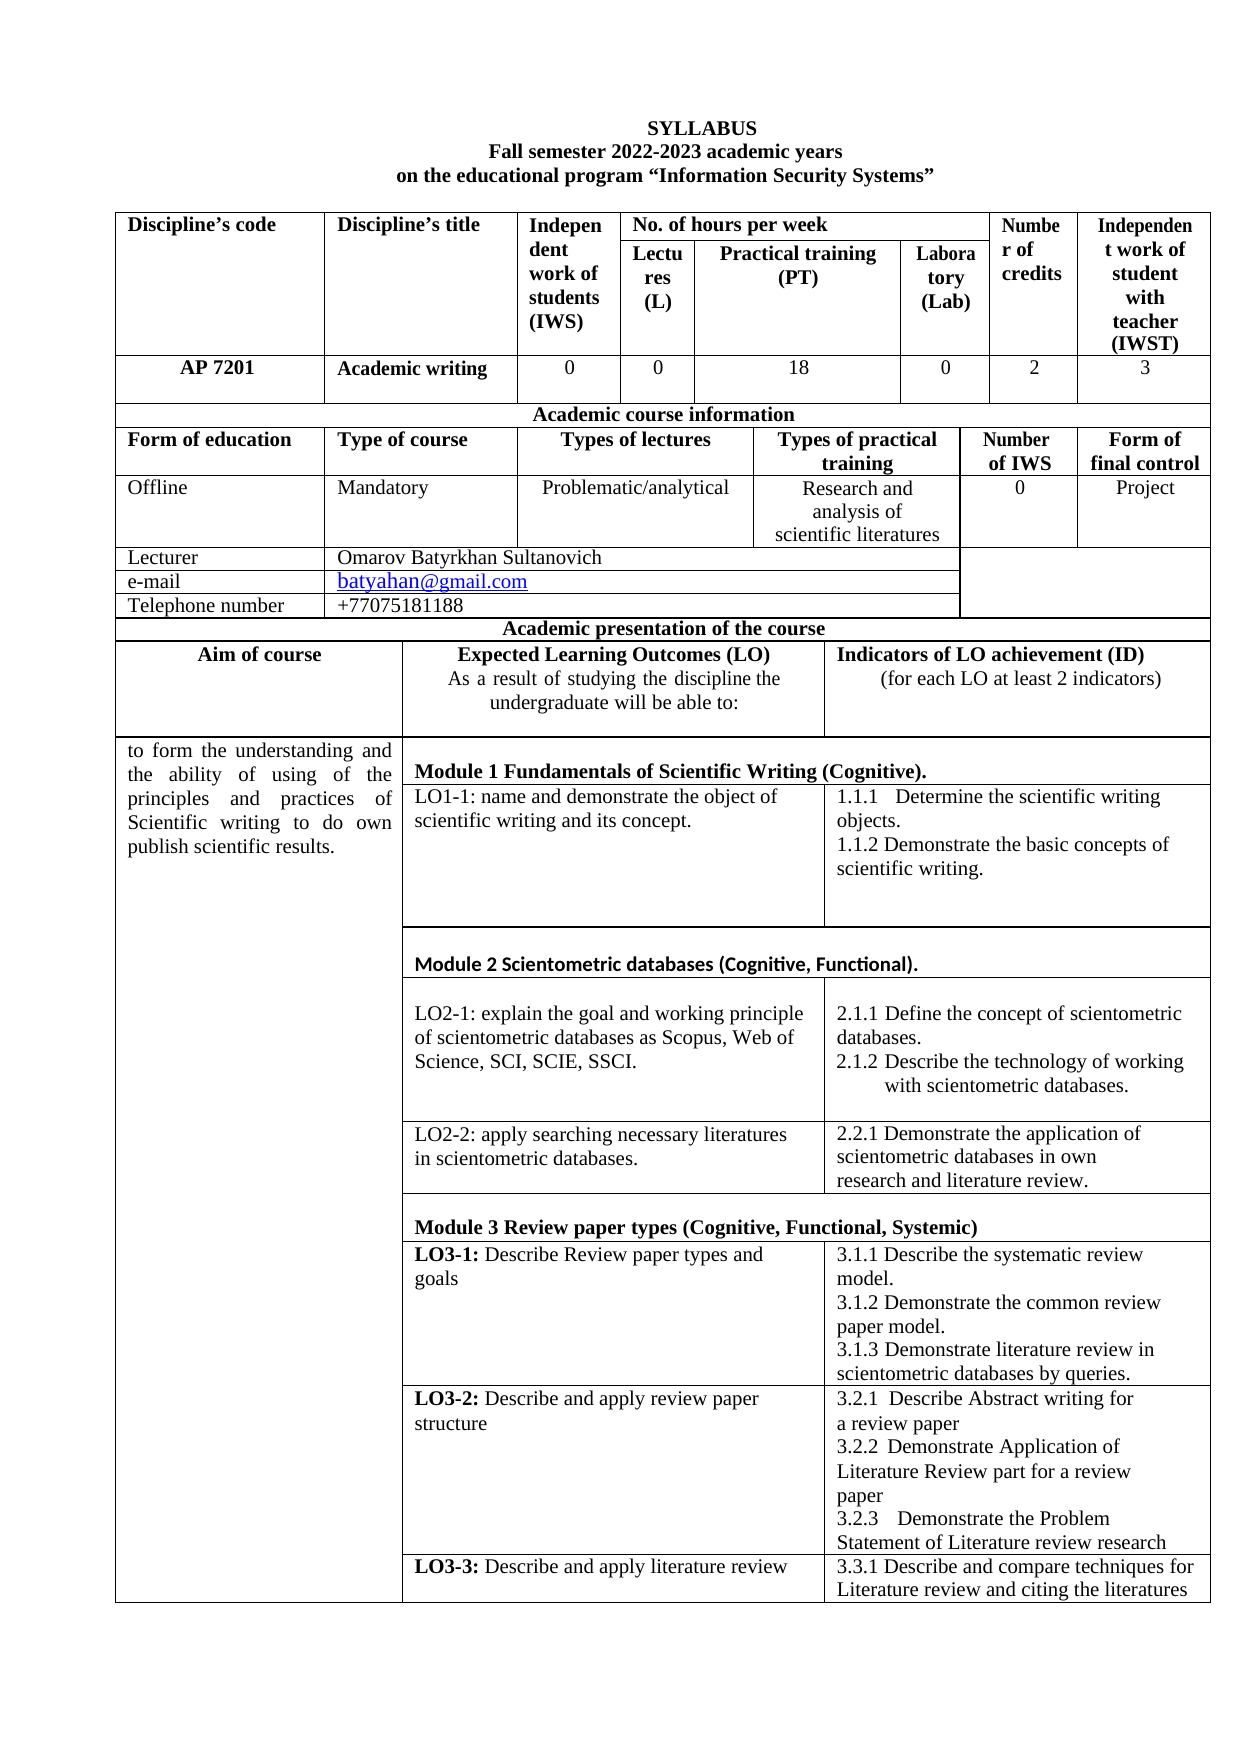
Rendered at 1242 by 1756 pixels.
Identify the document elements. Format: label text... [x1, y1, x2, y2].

table_header No. of hours per week [621, 213, 989, 239]
table_cell Aim of course [116, 642, 402, 736]
table_header Indepen dent work of students (IWS) [518, 213, 620, 355]
table_cell batyahan@gmail.com [325, 571, 959, 593]
table_cell 2 [990, 356, 1077, 403]
table_cell Module 1 Fundamentals of Scientific Writing (Cognitive). [403, 738, 1210, 784]
table_cell Mandatory [325, 476, 517, 547]
table_cell AP 7201 [116, 356, 324, 403]
table_cell Describe Abstract writing for a review paper Demonstrate Application of Literature Review part for a review paper Demonstrate the Problem Statement of Literature review research [825, 1386, 1210, 1554]
table_header Numbe r of credits [990, 213, 1077, 355]
table_cell Labora tory (Lab) [901, 241, 989, 355]
table_cell Offline [116, 476, 324, 547]
text SYLLABUS [266, 115, 1138, 139]
table_cell Academic presentation of the course [116, 619, 1210, 640]
table_cell +77075181188 [325, 594, 959, 617]
table_cell Describe the systematic review model. Demonstrate the common review paper model. Demonstrate literature review in scientometric databases by queries. [825, 1242, 1210, 1385]
table_cell 0 [621, 356, 694, 403]
table_cell to form the understanding and the ability of using of the principles and practices of Scientific writing to do own publish scientific results. [116, 738, 402, 1602]
table_cell 0 [961, 476, 1077, 547]
table_cell Types of lectures [518, 428, 753, 475]
table_cell Form of final control [1078, 428, 1210, 475]
text Fall semester 2022-2023 academic years [266, 140, 1065, 164]
table_cell Telephone number [116, 594, 324, 617]
table_cell Define the concept of scientometric databases. Describe the technology of working with scientometric databases. [825, 978, 1210, 1121]
table_cell Expected Learning Outcomes (LO) As a result of studying the discipline the undergraduate will be able to: [403, 642, 824, 736]
table_cell LО2-2: apply searching necessary literatures in scientometric databases. [403, 1122, 824, 1192]
table_cell 3 [1078, 356, 1210, 403]
table_cell e-mail [116, 571, 324, 593]
table_cell Problematic/analytical [518, 476, 753, 547]
table_cell Academic course information [116, 404, 1210, 427]
table_cell Number of IWS [961, 428, 1077, 475]
table_cell 0 [901, 356, 989, 403]
table_cell 0 [518, 356, 620, 403]
table_cell Academic writing [325, 356, 517, 403]
table_cell Project [1078, 476, 1210, 547]
table_cell Lecturer [116, 548, 324, 570]
table_cell Form of education [116, 428, 324, 475]
table_header Discipline’s code [116, 213, 324, 355]
table_cell Determine the scientific writing objects. Demonstrate the basic concepts of scientific writing. [825, 785, 1210, 926]
text on the educational program “Information Security Systems” [266, 164, 1064, 187]
table_cell Module 3 Review paper types (Cognitive, Functional, Systemic) [403, 1194, 1210, 1241]
table_header Independen t work of student with teacher (IWST) [1078, 213, 1210, 355]
table_cell Research and analysis of scientific literatures [754, 476, 959, 547]
table_cell Omarov Batyrkhan Sultanovich [325, 548, 959, 570]
table_cell 2.2.1 Demonstrate the application of scientometric databases in own research and literature review. [825, 1122, 1210, 1192]
table_cell LО2-1: explain the goal and working principle of scientometric databases as Scopus, Web of Science, SCI, SCIE, SSCI. [403, 978, 824, 1121]
table_cell Types of practical training [754, 428, 959, 475]
table_cell Lectu res (L) [621, 241, 694, 355]
table_cell [961, 548, 1210, 617]
table_cell LО3-2: Describe and apply review paper structure [403, 1386, 824, 1554]
table_header Discipline’s title [325, 213, 517, 355]
table_cell 3.3.1 Describe and compare techniques for Literature review and citing the literatures [825, 1555, 1210, 1602]
table_cell Module 2 Scientometric databases (Cognitive, Functional). [403, 928, 1210, 977]
table_cell 18 [695, 356, 900, 403]
table_cell Practical training (PT) [695, 241, 900, 355]
table_cell Indicators of LO achievement (ID) (for each LO at least 2 indicators) [825, 642, 1210, 736]
table_cell LО1-1: name and demonstrate the object of scientific writing and its concept. [403, 785, 824, 926]
table_cell Type of course [325, 428, 517, 475]
table_cell LО3-1: Describe Review paper types and goals [403, 1242, 824, 1385]
table_cell LО3-3: Describe and apply literature review [403, 1555, 824, 1602]
